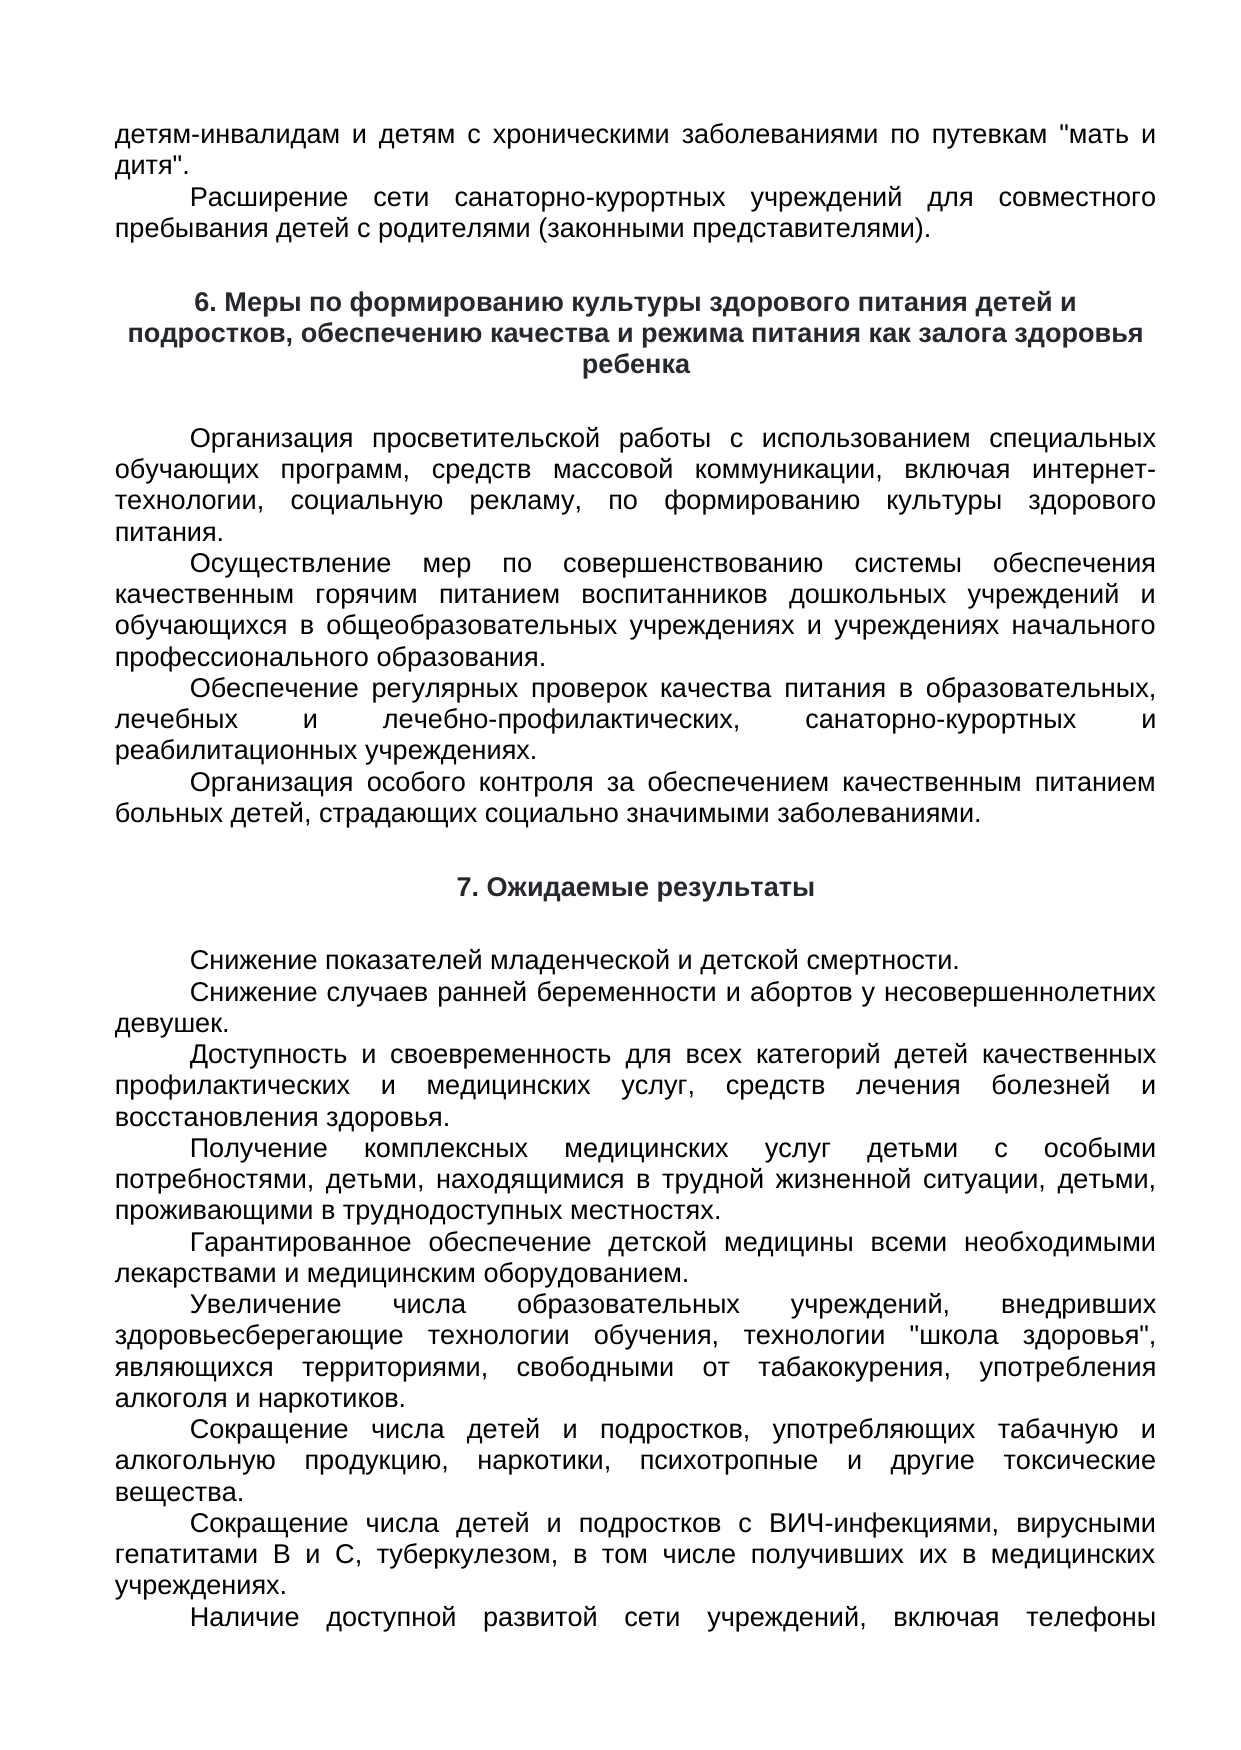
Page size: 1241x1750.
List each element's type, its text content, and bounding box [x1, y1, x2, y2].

text Снижение показателей младенческой и детской смертности. [114, 944, 1157, 976]
text Осуществление мер по совершенствованию системы обеспечения качественным горячим питанием воспитанников дошкольных учреждений и обучающихся в общеобразовательных учреждениях и учреждениях начального профессионального образования. [114, 547, 1157, 672]
text Снижение случаев ранней беременности и абортов у несовершеннолетних девушек. [114, 976, 1157, 1038]
subtitle 6. Меры по формированию культуры здорового питания детей и подростков, обеспечению качества и режима питания как залога здоровья ребенка [114, 286, 1157, 379]
text Обеспечение регулярных проверок качества питания в образовательных, лечебных и лечебно-профилактических, санаторно-курортных и реабилитационных учреждениях. [114, 672, 1157, 766]
text Организация просветительской работы с использованием специальных обучающих программ, средств массовой коммуникации, включая интернет-технологии, социальную рекламу, по формированию культуры здорового питания. [114, 422, 1157, 547]
text Расширение сети санаторно-курортных учреждений для совместного пребывания детей с родителями (законными представителями). [114, 181, 1157, 243]
text Сокращение числа детей и подростков с ВИЧ-инфекциями, вирусными гепатитами В и С, туберкулезом, в том числе получивших их в медицинских учреждениях. [114, 1507, 1157, 1601]
text Сокращение числа детей и подростков, употребляющих табачную и алкогольную продукцию, наркотики, психотропные и другие токсические вещества. [114, 1413, 1157, 1507]
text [114, 118, 1157, 181]
text Организация особого контроля за обеспечением качественным питанием больных детей, страдающих социально значимыми заболеваниями. [114, 766, 1157, 828]
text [114, 1601, 1157, 1632]
subtitle 7. Ожидаемые результаты [114, 871, 1157, 902]
text Доступность и своевременность для всех категорий детей качественных профилактических и медицинских услуг, средств лечения болезней и восстановления здоровья. [114, 1038, 1157, 1132]
text Увеличение числа образовательных учреждений, внедривших здоровьесберегающие технологии обучения, технологии "школа здоровья", являющихся территориями, свободными от табакокурения, употребления алкоголя и наркотиков. [114, 1288, 1157, 1413]
text Гарантированное обеспечение детской медицины всеми необходимыми лекарствами и медицинским оборудованием. [114, 1226, 1157, 1288]
text Получение комплексных медицинских услуг детьми с особыми потребностями, детьми, находящимися в трудной жизненной ситуации, детьми, проживающими в труднодоступных местностях. [114, 1132, 1157, 1226]
